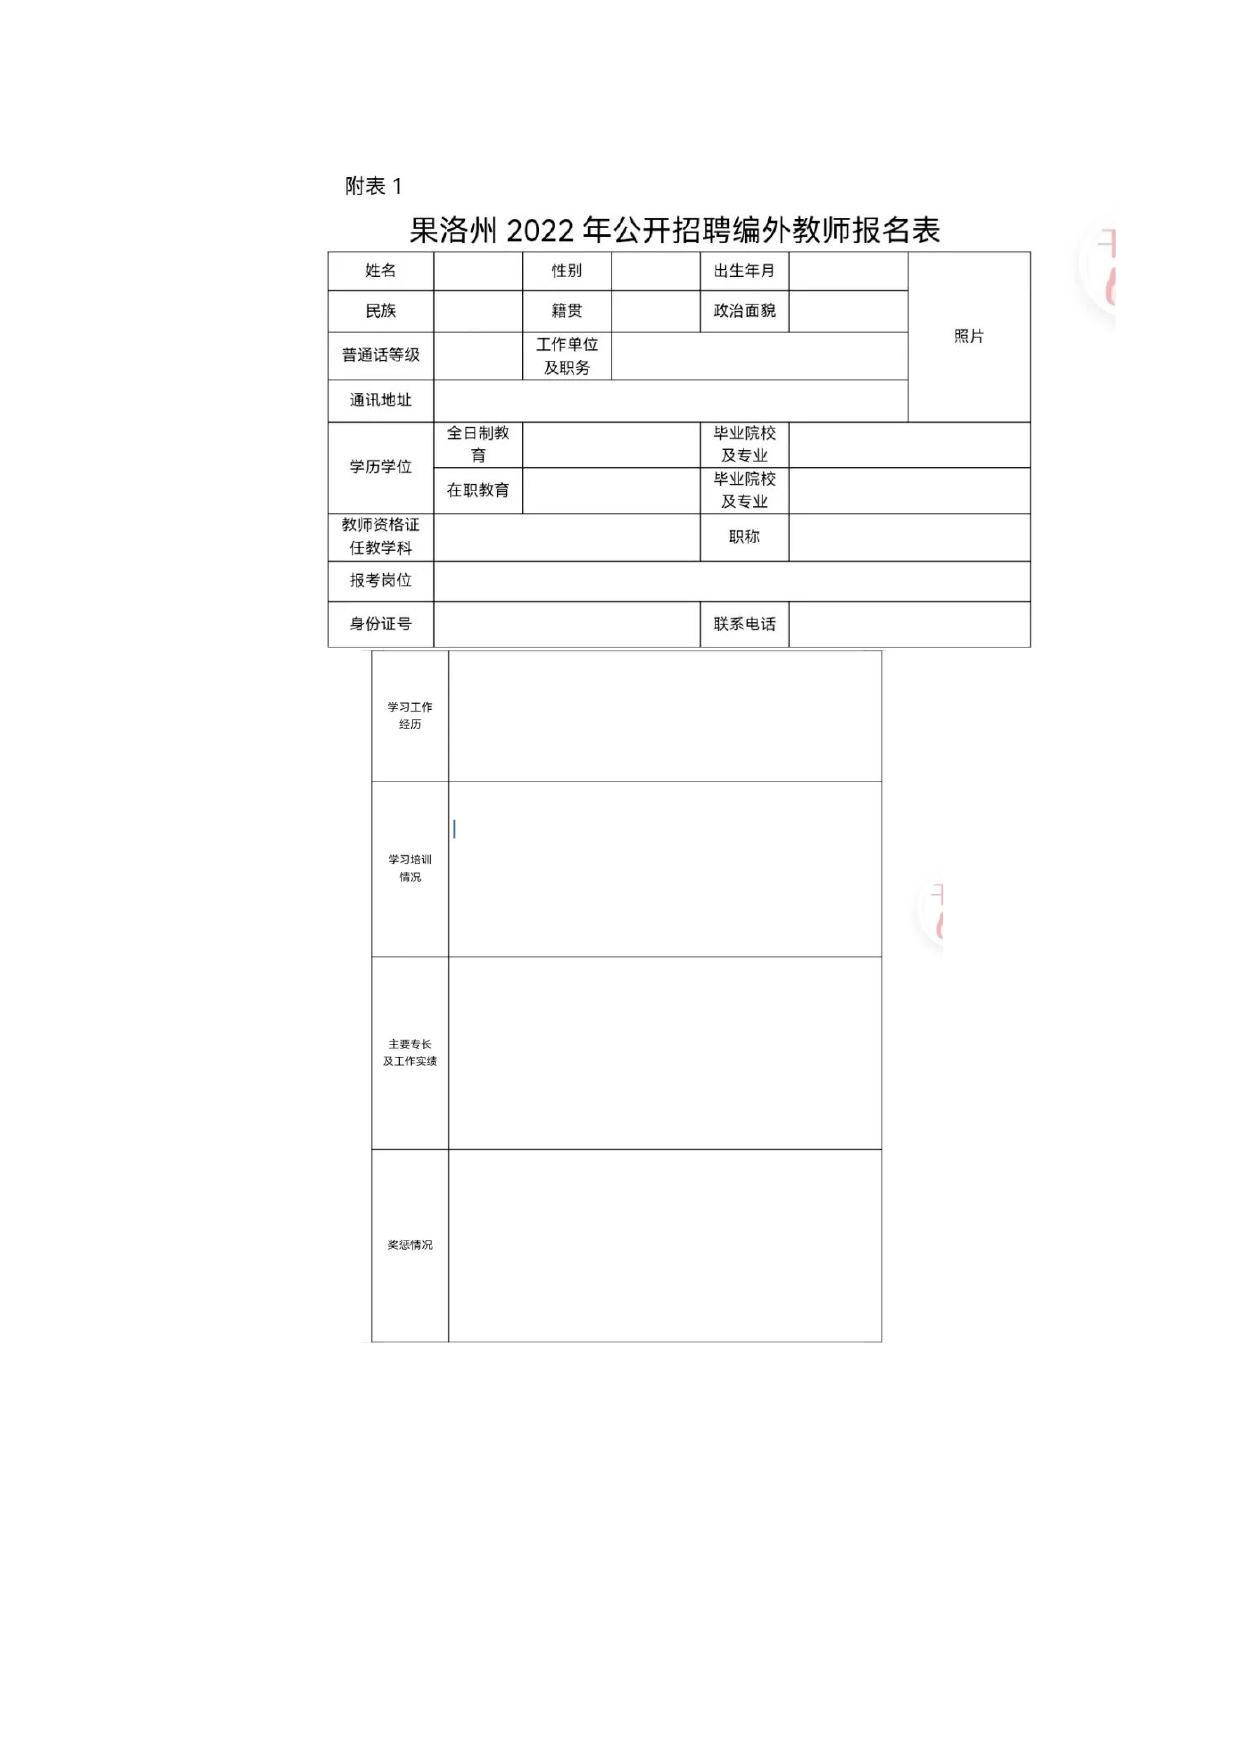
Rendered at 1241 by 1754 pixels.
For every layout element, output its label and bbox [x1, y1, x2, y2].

picture [297, 649, 944, 1343]
picture [225, 162, 1116, 648]
